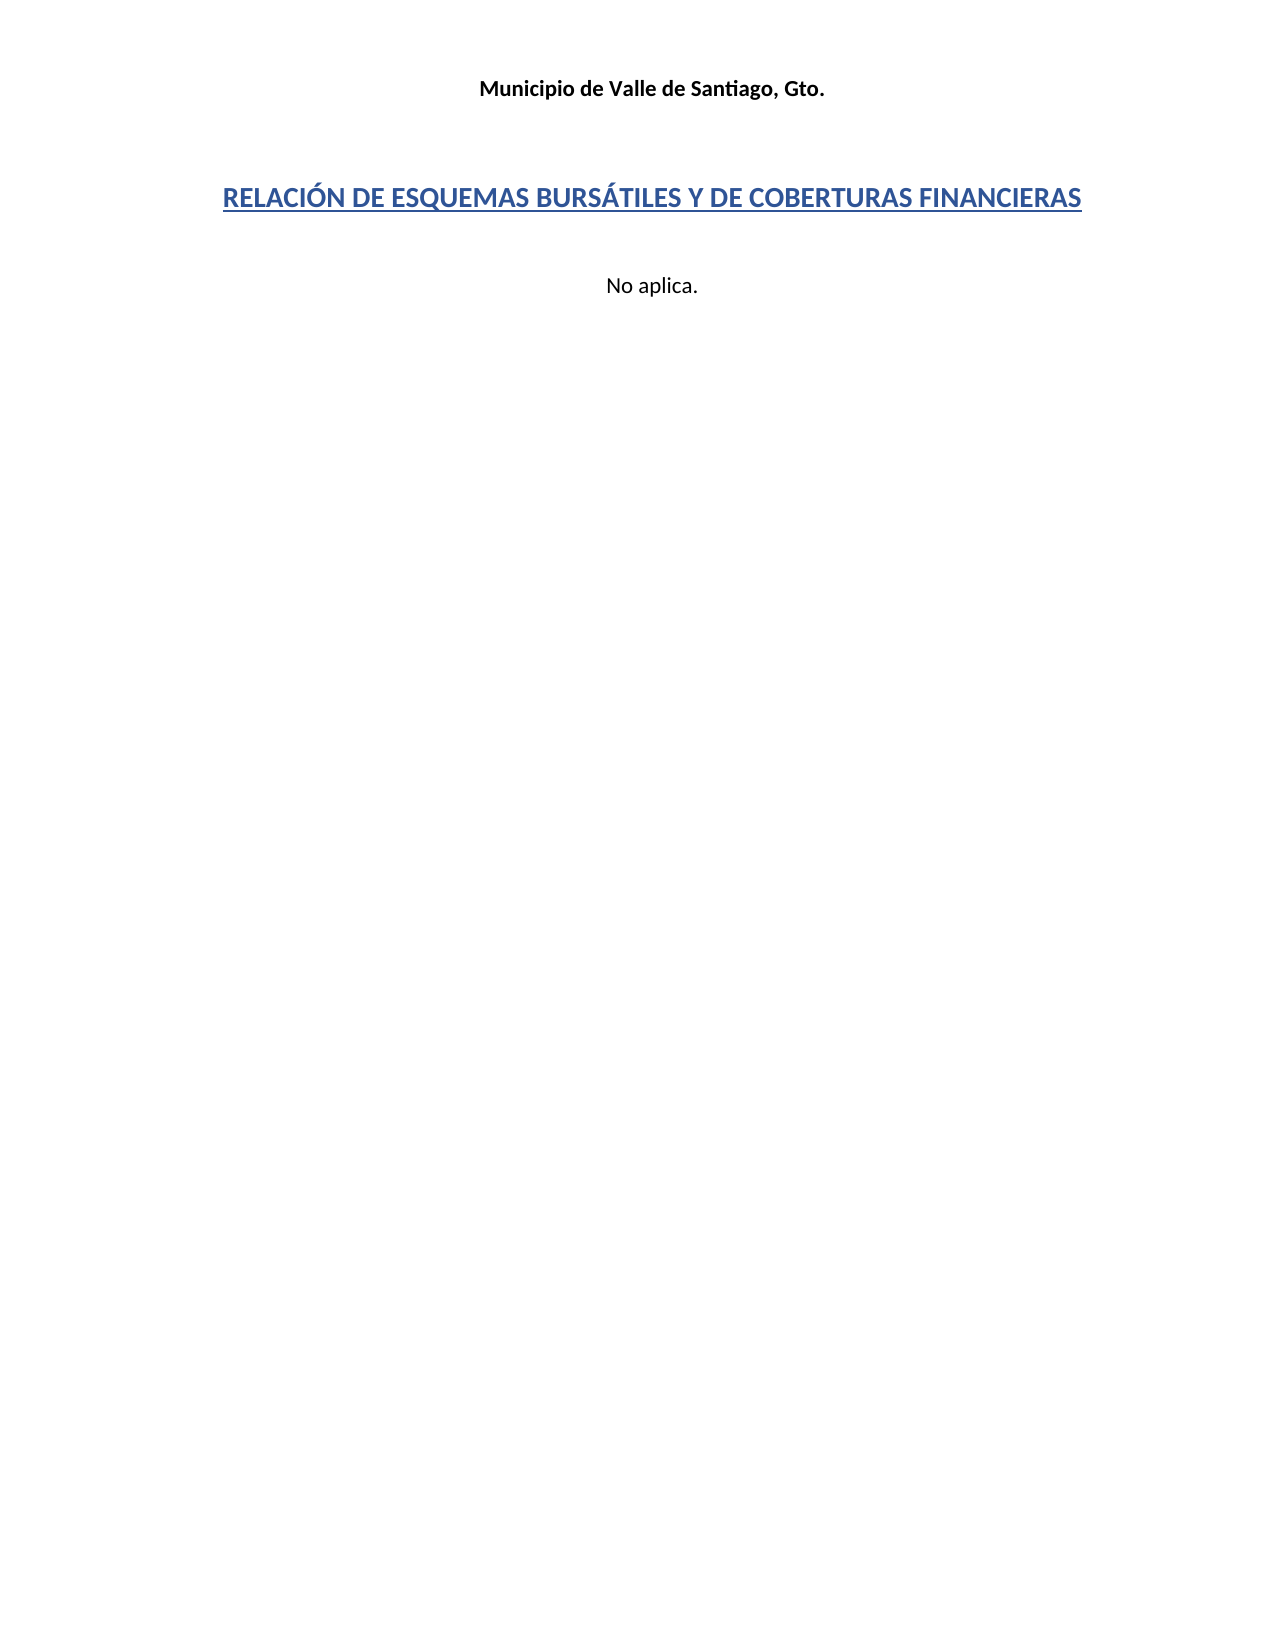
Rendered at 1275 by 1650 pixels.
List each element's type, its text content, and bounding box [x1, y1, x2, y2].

text RELACIÓN DE ESQUEMAS BURSÁTILES Y DE COBERTURAS FINANCIERAS [148, 179, 1157, 215]
text No aplica. [148, 271, 1157, 299]
